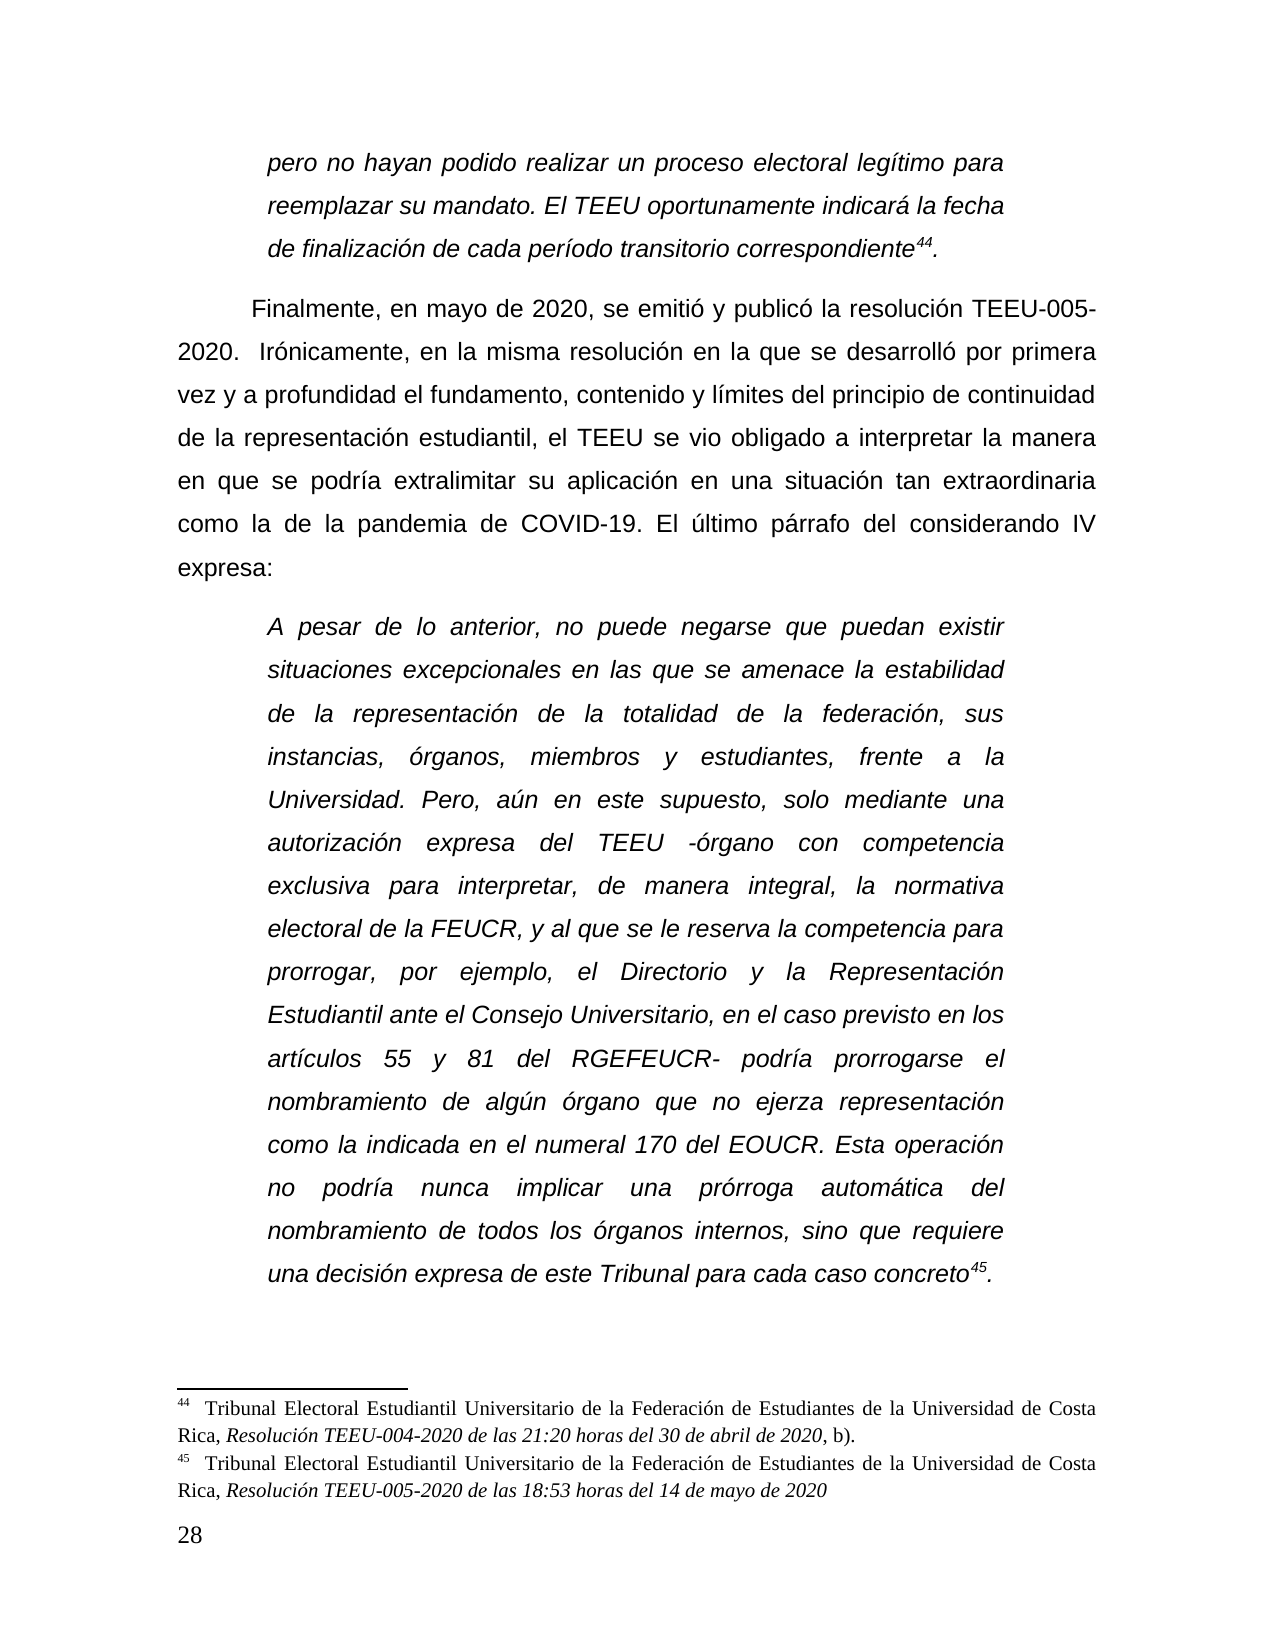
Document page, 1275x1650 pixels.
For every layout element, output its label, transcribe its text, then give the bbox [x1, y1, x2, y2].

text A pesar de lo anterior, no puede negarse que puedan existir situaciones excepcionales en las que se amenace la estabilidad de la representación de la totalidad de la federación, sus instancias, órganos, miembros y estudiantes, frente a la Universidad. Pero, aún en este supuesto, solo mediante una autorización expresa del TEEU -órgano con competencia exclusiva para interpretar, de manera integral, la normativa electoral de la FEUCR, y al que se le reserva la competencia para prorrogar, por ejemplo, el Directorio y la Representación Estudiantil ante el Consejo Universitario, en el caso previsto en los artículos 55 y 81 del RGEFEUCR- podría prorrogarse el nombramiento de algún órgano que no ejerza representación como la indicada en el numeral 170 del EOUCR. Esta operación no podría nunca implicar una prórroga automática del nombramiento de todos los órganos internos, sino que requiere una decisión expresa de este Tribunal para cada caso concreto. [267, 612, 1008, 1288]
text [267, 148, 1008, 263]
text Finalmente, en mayo de 2020, se emitió y publicó la resolución TEEU-005-2020. Irónicamente, en la misma resolución en la que se desarrolló por primera vez y a profundidad el fundamento, contenido y límites del principio de continuidad de la representación estudiantil, el TEEU se vio obligado a interpretar la manera en que se podría extralimitar su aplicación en una situación tan extraordinaria como la de la pandemia de COVID-19. El último párrafo del considerando IV expresa: [177, 294, 1098, 581]
